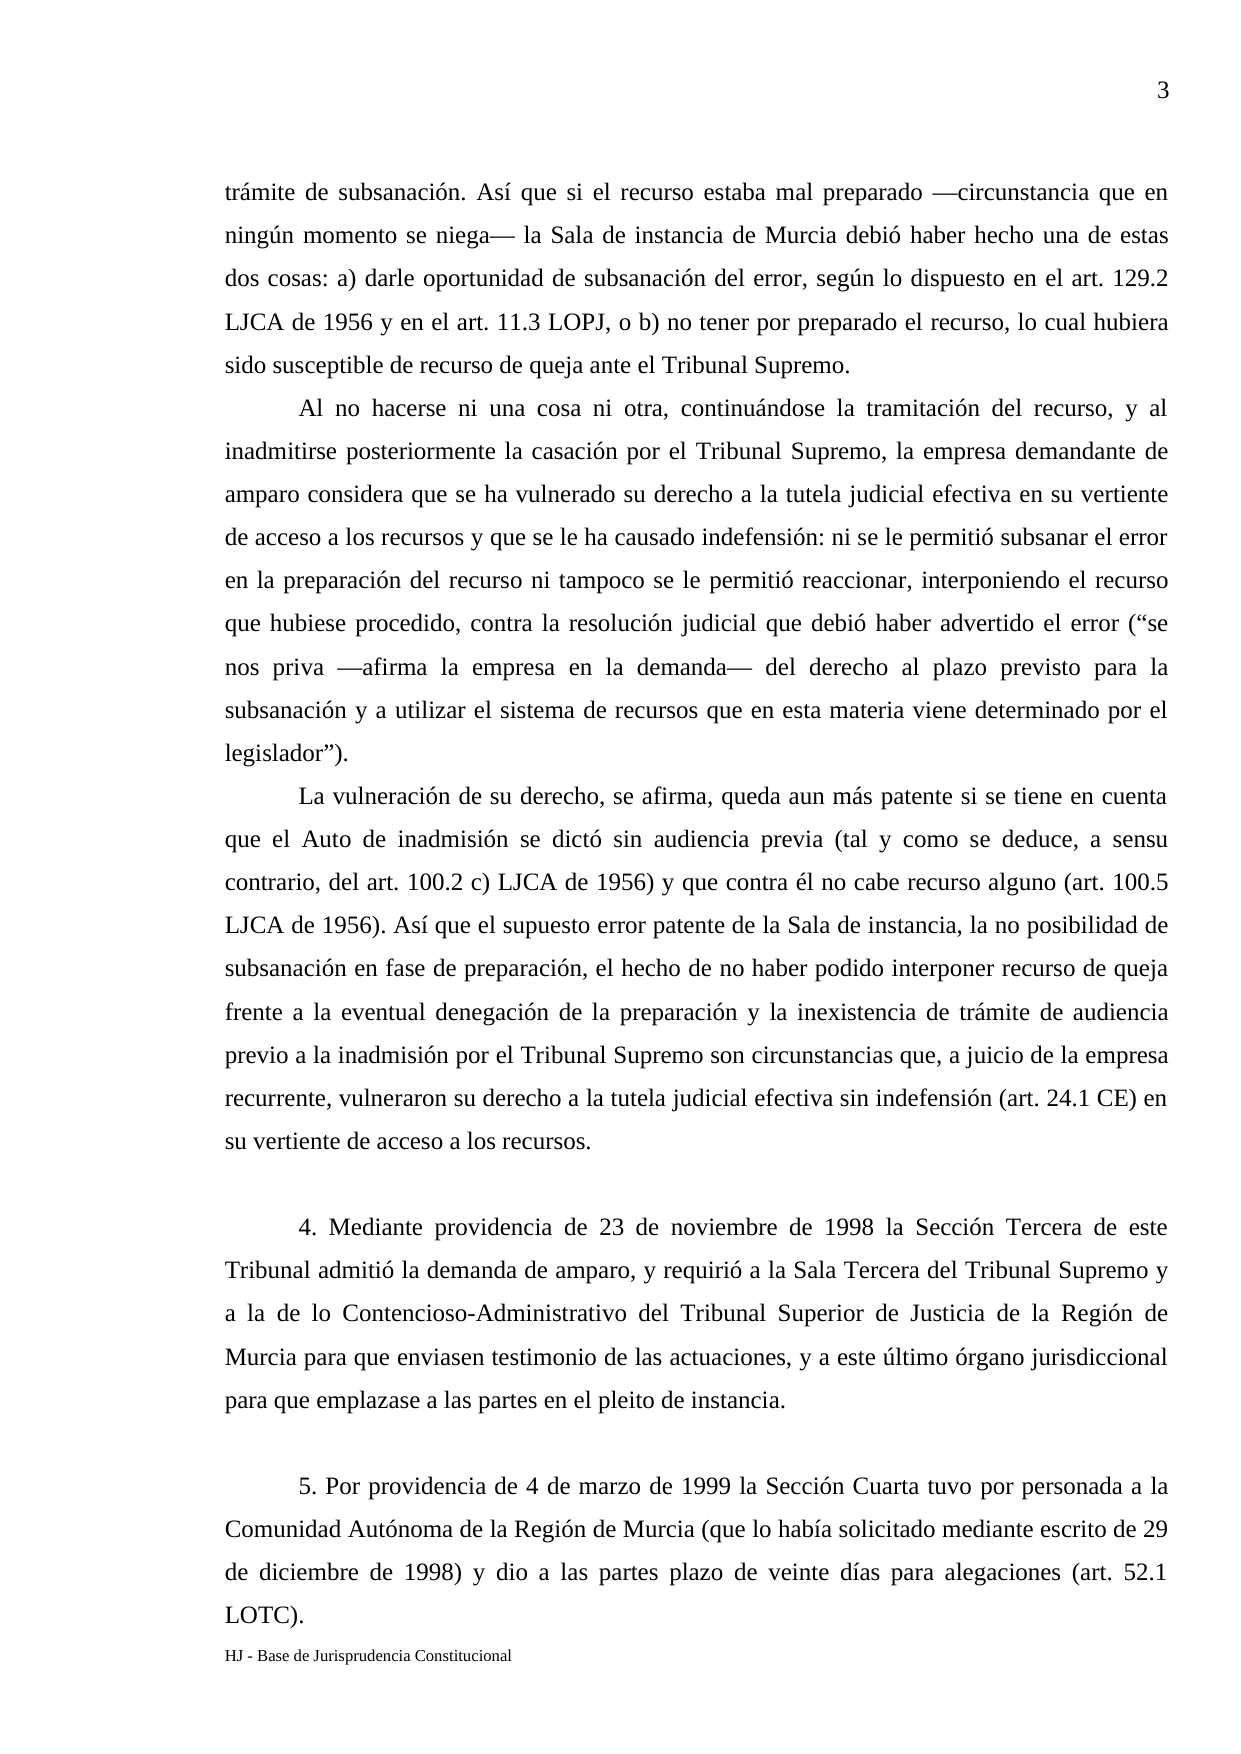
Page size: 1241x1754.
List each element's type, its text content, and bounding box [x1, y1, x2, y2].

text Al no hacerse ni una cosa ni otra, continuándose la tramitación del recurso, y al inadmitirse posteriormente la casación por el Tribunal Supremo, la empresa demandante de amparo considera que se ha vulnerado su derecho a la tutela judicial efectiva en su vertiente de acceso a los recursos y que se le ha causado indefensión: ni se le permitió subsanar el error en la preparación del recurso ni tampoco se le permitió reaccionar, interponiendo el recurso que hubiese procedido, contra la resolución judicial que debió haber advertido el error (“se nos priva —afirma la empresa en la demanda— del derecho al plazo previsto para la subsanación y a utilizar el sistema de recursos que en esta materia viene determinado por el legislador”). [224, 393, 1169, 767]
text La vulneración de su derecho, se afirma, queda aun más patente si se tiene en cuenta que el Auto de inadmisión se dictó sin audiencia previa (tal y como se deduce, a sensu contrario, del art. 100.2 c) LJCA de 1956) y que contra él no cabe recurso alguno (art. 100.5 LJCA de 1956). Así que el supuesto error patente de la Sala de instancia, la no posibilidad de subsanación en fase de preparación, el hecho de no haber podido interponer recurso de queja frente a la eventual denegación de la preparación y la inexistencia de trámite de audiencia previo a la inadmisión por el Tribunal Supremo son circunstancias que, a juicio de la empresa recurrente, vulneraron su derecho a la tutela judicial efectiva sin indefensión (art. 24.1 CE) en su vertiente de acceso a los recursos. [224, 781, 1169, 1155]
text 4. Mediante providencia de 23 de noviembre de 1998 la Sección Tercera de este Tribunal admitió la demanda de amparo, y requirió a la Sala Tercera del Tribunal Supremo y a la de lo Contencioso-Administrativo del Tribunal Superior de Justicia de la Región de Murcia para que enviasen testimonio de las actuaciones, y a este último órgano jurisdiccional para que emplazase a las partes en el pleito de instancia. [224, 1212, 1169, 1413]
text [224, 177, 1169, 378]
text 5. Por providencia de 4 de marzo de 1999 la Sección Cuarta tuvo por personada a la Comunidad Autónoma de la Región de Murcia (que lo había solicitado mediante escrito de 29 de diciembre de 1998) y dio a las partes plazo de veinte días para alegaciones (art. 52.1 LOTC). [224, 1471, 1169, 1629]
